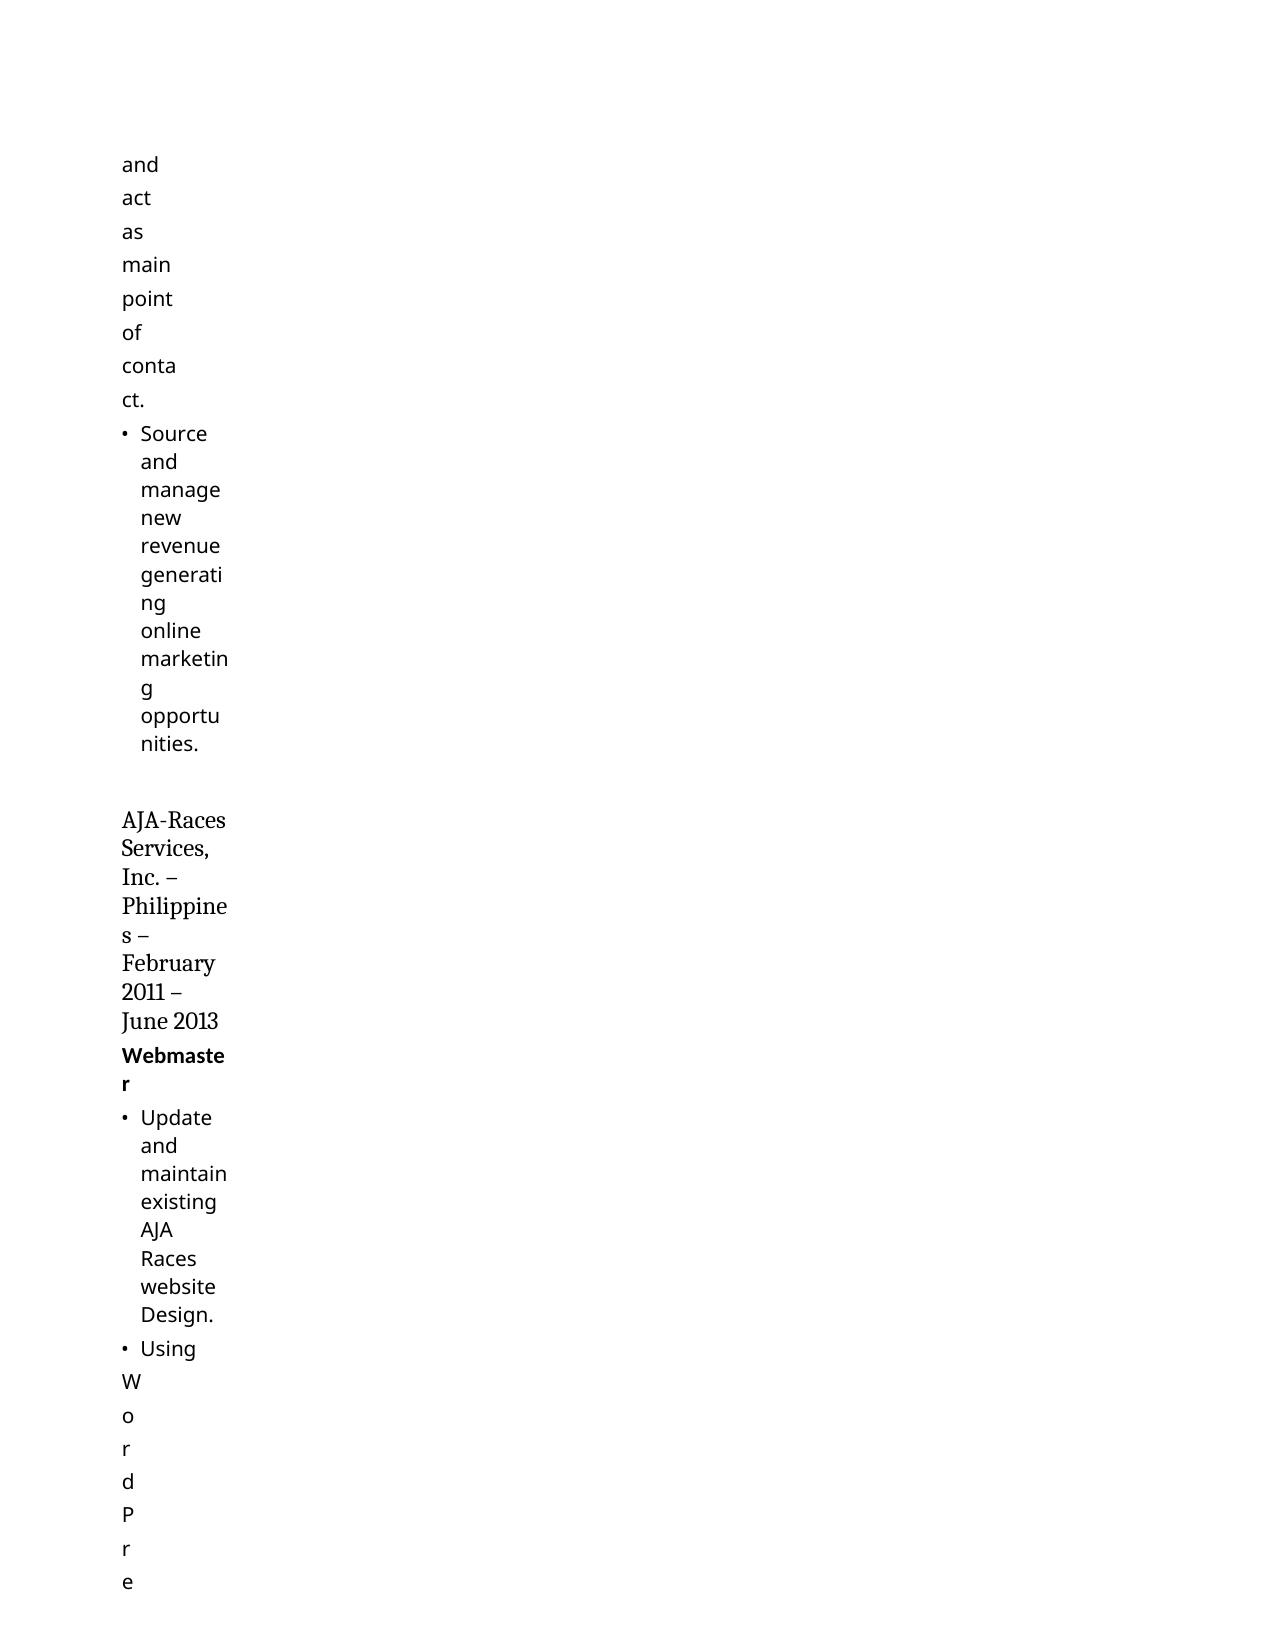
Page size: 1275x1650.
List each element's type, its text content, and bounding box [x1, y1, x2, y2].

text AJA-Races Services, Inc. – Philippines – February 2011 – June 2013 [122, 806, 231, 1036]
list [121, 150, 177, 413]
list Update and maintain existing AJA Races website Design. [121, 1103, 231, 1329]
list Source and manage new revenue generating online marketing opportunities. [121, 419, 231, 757]
text Webmaster [122, 1041, 231, 1097]
